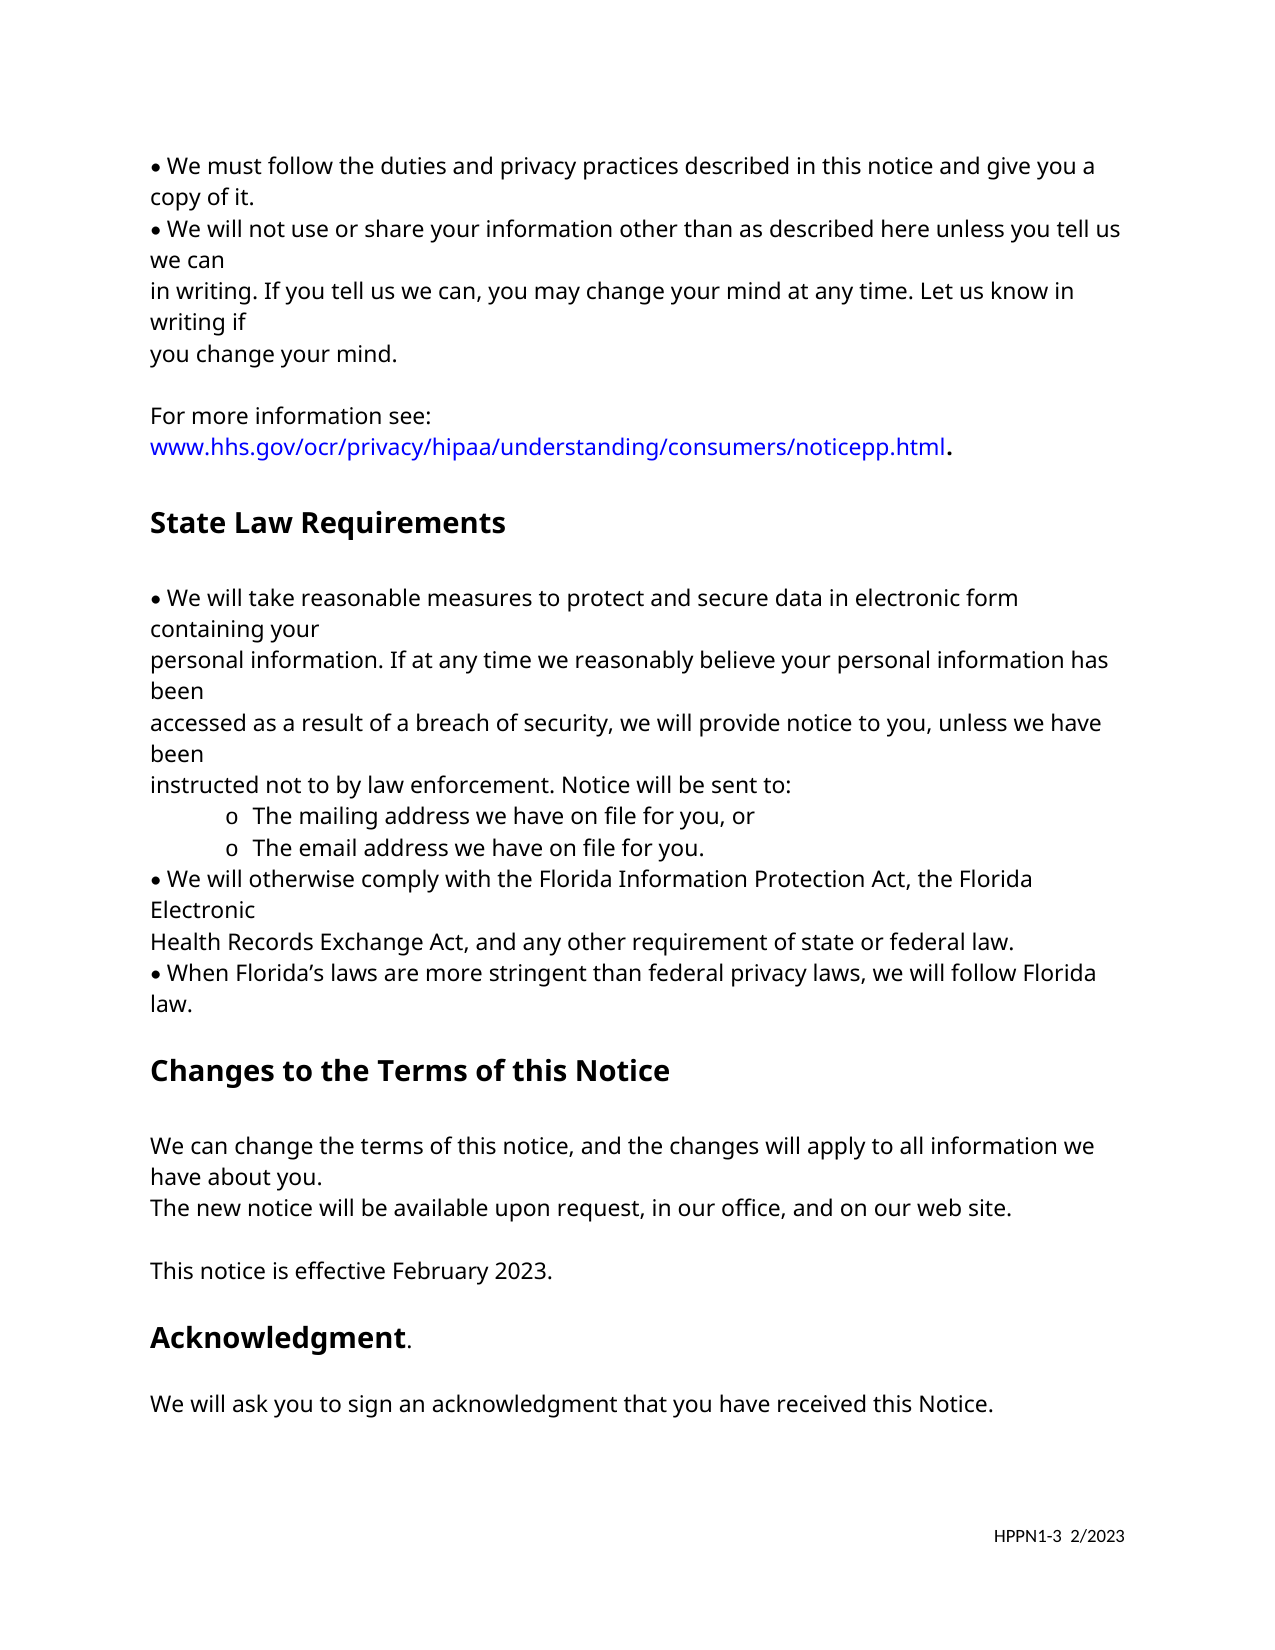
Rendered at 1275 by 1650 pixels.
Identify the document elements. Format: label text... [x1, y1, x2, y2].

text This notice is effective February 2023. [150, 1255, 1125, 1286]
text • When Florida’s laws are more stringent than federal privacy laws, we will follow Florida law. [150, 957, 1125, 1019]
text • We must follow the duties and privacy practices described in this notice and give you a copy of it. [150, 150, 1125, 212]
text • We will take reasonable measures to protect and secure data in electronic form containing your [150, 582, 1125, 644]
text The new notice will be available upon request, in our office, and on our web site. [150, 1192, 1125, 1224]
text instructed not to by law enforcement. Notice will be sent to: [150, 769, 1125, 800]
text • We will otherwise comply with the Florida Information Protection Act, the Florida Electronic [150, 863, 1125, 926]
text • We will not use or share your information other than as described here unless you tell us we can [150, 212, 1125, 275]
text For more information see: www.hhs.gov/ocr/privacy/hipaa/understanding/consumers/noticepp.html. [150, 400, 1125, 462]
text o The mailing address we have on file for you, or [150, 800, 1125, 832]
text Health Records Exchange Act, and any other requirement of state or federal law. [150, 926, 1125, 957]
text We can change the terms of this notice, and the changes will apply to all information we have about you. [150, 1130, 1125, 1192]
text you change your mind. [150, 337, 1125, 369]
text State Law Requirements [150, 502, 1125, 542]
text We will ask you to sign an acknowledgment that you have received this Notice. [150, 1388, 1125, 1419]
text Changes to the Terms of this Notice [150, 1051, 1125, 1090]
text accessed as a result of a breach of security, we will provide notice to you, unless we have been [150, 707, 1125, 769]
text in writing. If you tell us we can, you may change your mind at any time. Let us know in writing if [150, 275, 1125, 337]
text personal information. If at any time we reasonably believe your personal information has been [150, 644, 1125, 707]
text Acknowledgment. [150, 1317, 1125, 1357]
text o The email address we have on file for you. [150, 832, 1125, 863]
